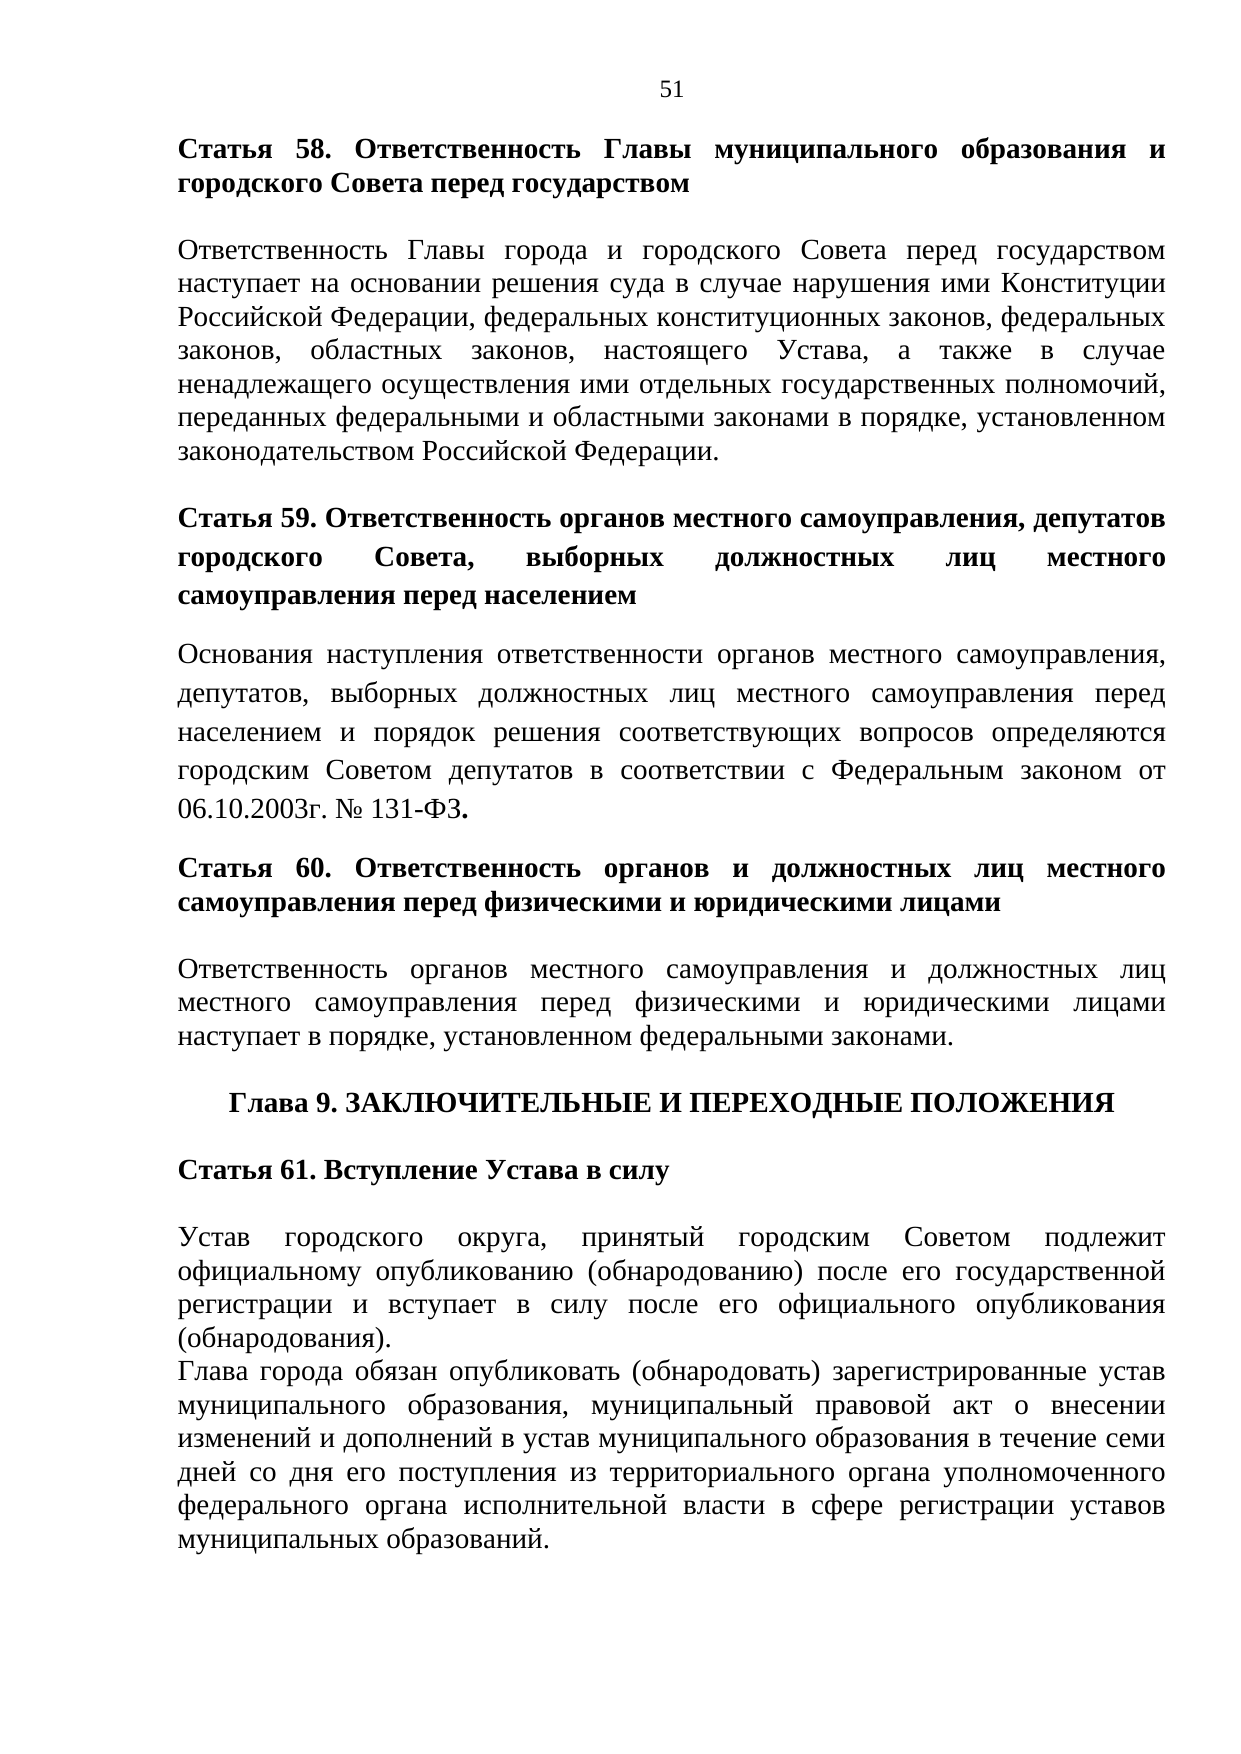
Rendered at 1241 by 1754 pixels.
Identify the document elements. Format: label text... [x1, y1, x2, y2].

text Основания наступления ответственности органов местного самоуправления, депутатов, выборных должностных лиц местного самоуправления перед населением и порядок решения соответствующих вопросов определяются городским Советом депутатов в соответствии с Федеральным законом от 06.10.2003г. № 131-ФЗ. [177, 637, 1167, 824]
text Устав городского округа, принятый городским Советом подлежит официальному опубликованию (обнародованию) после его государственной регистрации и вступает в силу после его официального опубликования (обнародования). [177, 1219, 1167, 1353]
text Статья 59. Ответственность органов местного самоуправления, депутатов городского Совета, выборных должностных лиц местного самоуправления перед населением [177, 500, 1167, 611]
text Статья 60. Ответственность органов и должностных лиц местного самоуправления перед физическими и юридическими лицами [177, 850, 1167, 917]
text Ответственность органов местного самоуправления и должностных лиц местного самоуправления перед физическими и юридическими лицами наступает в порядке, установленном федеральными законами. [177, 951, 1167, 1051]
text Глава города обязан опубликовать (обнародовать) зарегистрированные устав муниципального образования, муниципальный правовой акт о внесении изменений и дополнений в устав муниципального образования в течение семи дней со дня его поступления из территориального органа уполномоченного федерального органа исполнительной власти в сфере регистрации уставов муниципальных образований. [177, 1353, 1167, 1554]
text Статья 58. Ответственность Главы муниципального образования и городского Совета перед государством [177, 131, 1167, 198]
title Глава 9. ЗАКЛЮЧИТЕЛЬНЫЕ И ПЕРЕХОДНЫЕ ПОЛОЖЕНИЯ [177, 1085, 1167, 1118]
text Статья 61. Вступление Устава в силу [177, 1152, 1167, 1186]
text Ответственность Главы города и городского Совета перед государством наступает на основании решения суда в случае нарушения ими Конституции Российской Федерации, федеральных конституционных законов, федеральных законов, областных законов, настоящего Устава, а также в случае ненадлежащего осуществления ими отдельных государственных полномочий, переданных федеральными и областными законами в порядке, установленном законодательством Российской Федерации. [177, 232, 1167, 467]
